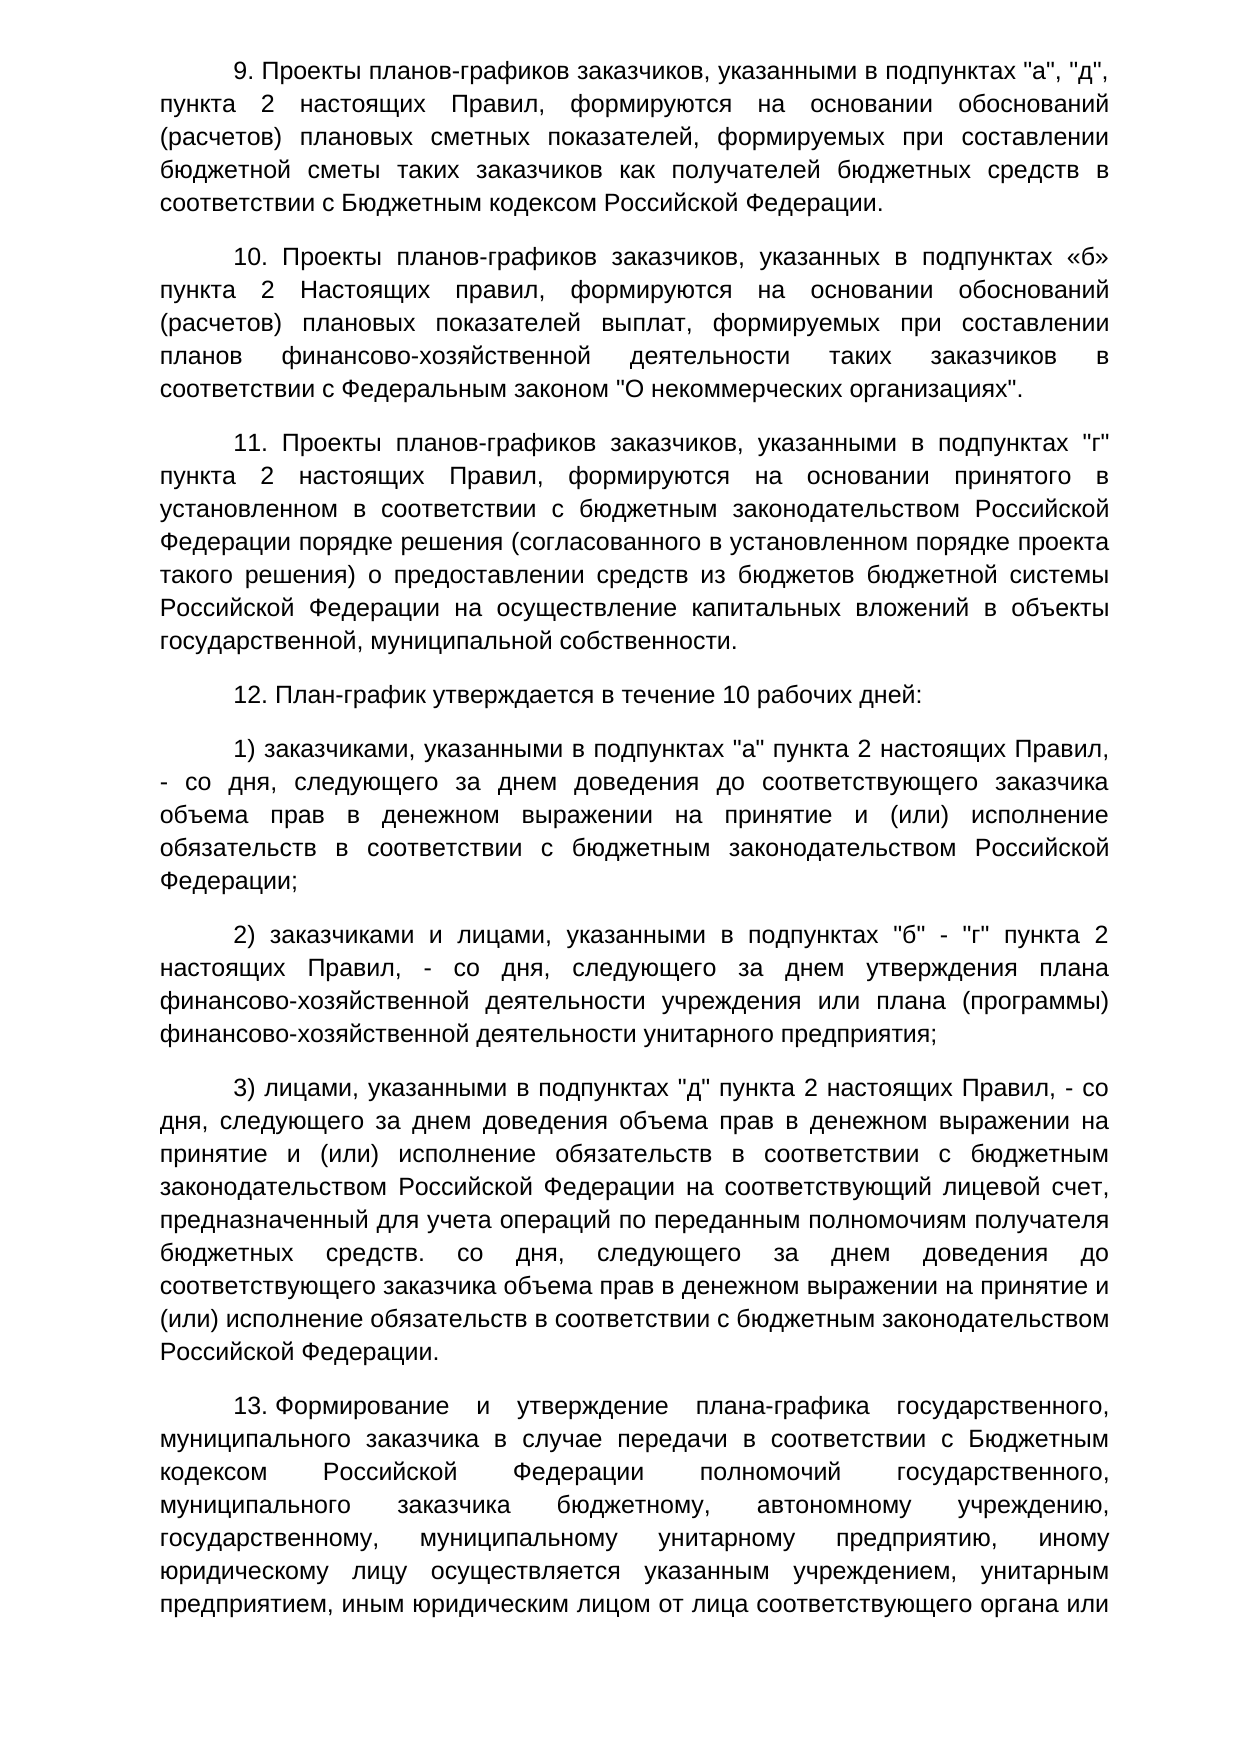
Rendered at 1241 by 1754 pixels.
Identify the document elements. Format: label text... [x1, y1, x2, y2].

text 11. Проекты планов-графиков заказчиков, указанными в подпунктах "г" пункта 2 настоящих Правил, формируются на основании принятого в установленном в соответствии с бюджетным законодательством Российской Федерации порядке решения (согласованного в установленном порядке проекта такого решения) о предоставлении средств из бюджетов бюджетной системы Российской Федерации на осуществление капитальных вложений в объекты государственной, муниципальной собственности. [159, 428, 1110, 655]
text 10. Проекты планов-графиков заказчиков, указанных в подпунктах «б» пункта 2 Настоящих правил, формируются на основании обоснований (расчетов) плановых показателей выплат, формируемых при составлении планов финансово-хозяйственной деятельности таких заказчиков в соответствии с Федеральным законом "О некоммерческих организациях". [159, 242, 1110, 403]
text 9. Проекты планов-графиков заказчиков, указанными в подпунктах "а", "д", пункта 2 настоящих Правил, формируются на основании обоснований (расчетов) плановых сметных показателей, формируемых при составлении бюджетной сметы таких заказчиков как получателей бюджетных средств в соответствии с Бюджетным кодексом Российской Федерации. [159, 56, 1110, 217]
text 12. План-график утверждается в течение 10 рабочих дней: [159, 680, 1110, 709]
text 2) заказчиками и лицами, указанными в подпунктах "б" - "г" пункта 2 настоящих Правил, - со дня, следующего за днем утверждения плана финансово-хозяйственной деятельности учреждения или плана (программы) финансово-хозяйственной деятельности унитарного предприятия; [159, 920, 1110, 1048]
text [159, 1391, 1110, 1618]
text 3) лицами, указанными в подпунктах "д" пункта 2 настоящих Правил, - со дня, следующего за днем доведения объема прав в денежном выражении на принятие и (или) исполнение обязательств в соответствии с бюджетным законодательством Российской Федерации на соответствующий лицевой счет, предназначенный для учета операций по переданным полномочиям получателя бюджетных средств. со дня, следующего за днем доведения до соответствующего заказчика объема прав в денежном выражении на принятие и (или) исполнение обязательств в соответствии с бюджетным законодательством Российской Федерации. [159, 1073, 1110, 1366]
text 1) заказчиками, указанными в подпунктах "а" пункта 2 настоящих Правил, - со дня, следующего за днем доведения до соответствующего заказчика объема прав в денежном выражении на принятие и (или) исполнение обязательств в соответствии с бюджетным законодательством Российской Федерации; [159, 734, 1110, 895]
